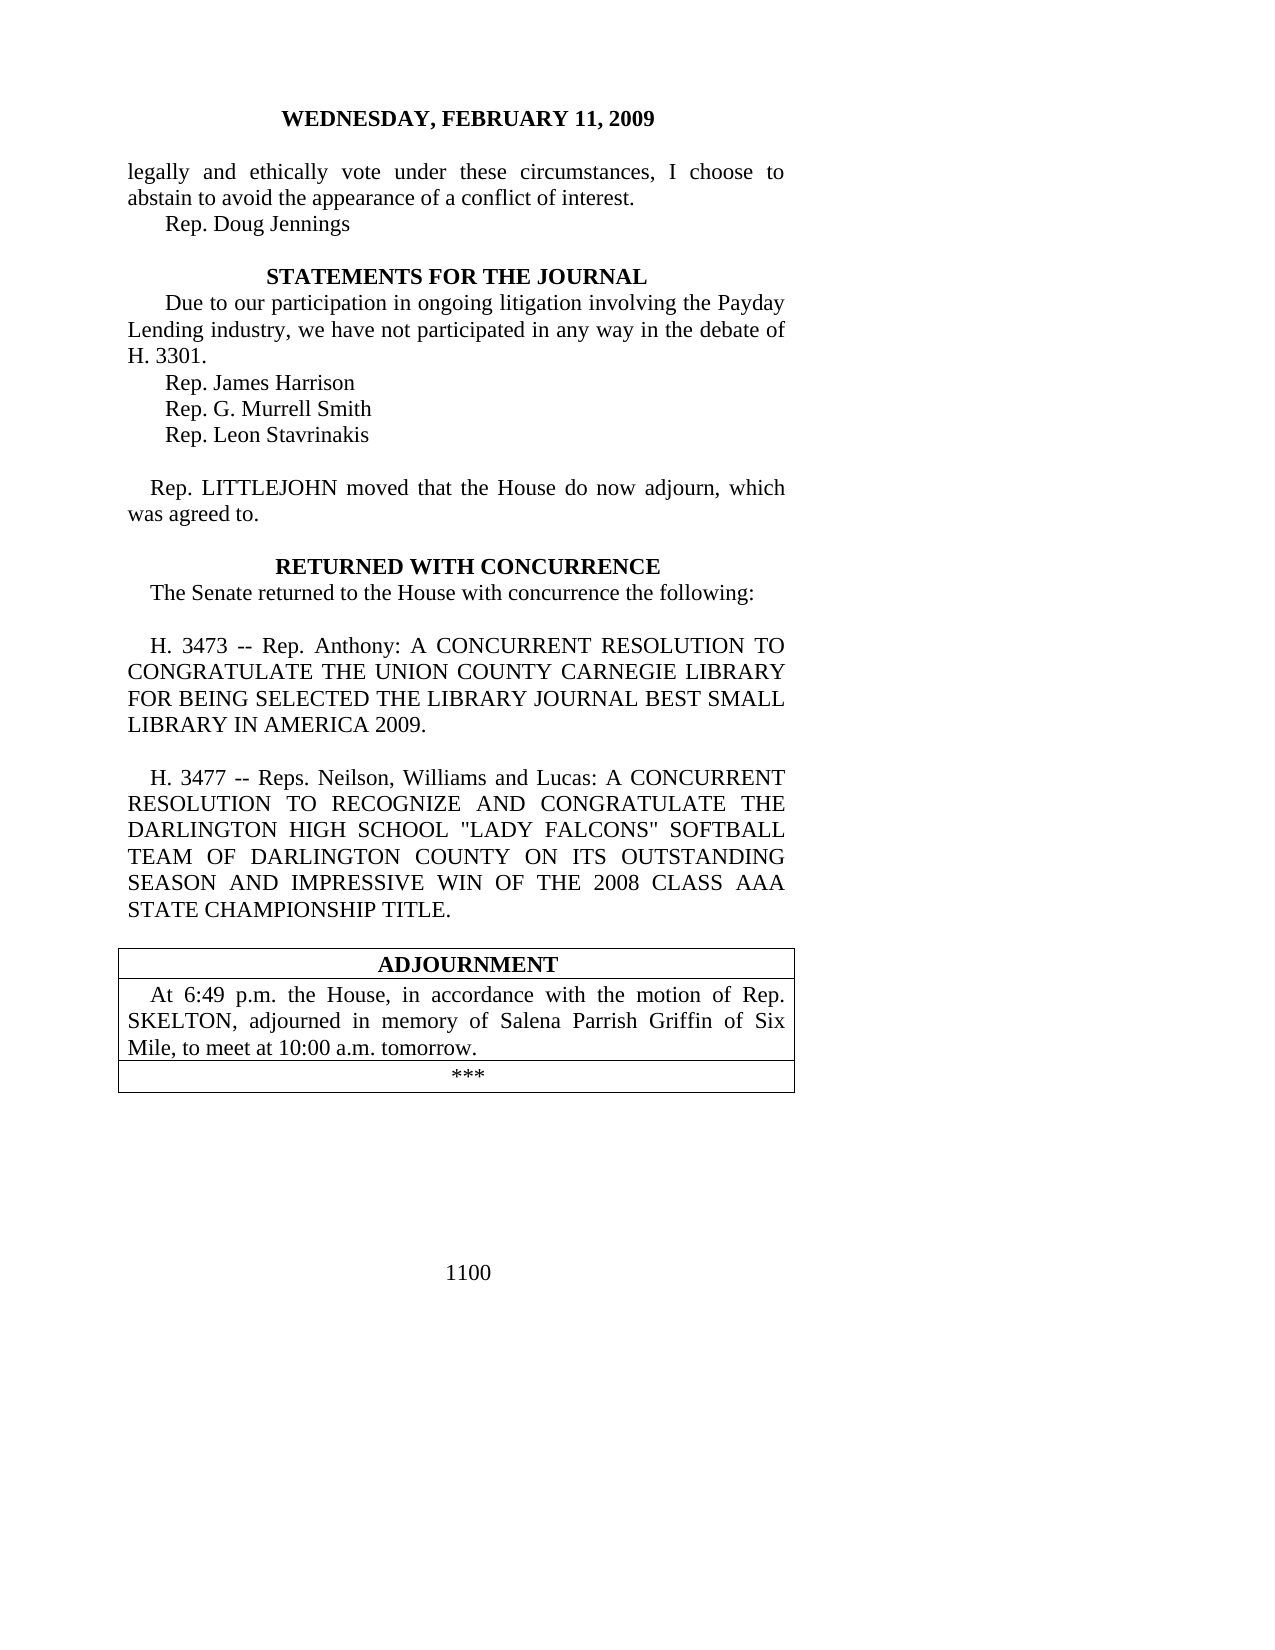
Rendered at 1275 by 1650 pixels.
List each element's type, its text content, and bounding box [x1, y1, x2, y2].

text RETURNED WITH CONCURRENCE [127, 553, 786, 579]
text ADJOURNMENT [119, 949, 794, 978]
text H. 3477 -- Reps. Neilson, Williams and Lucas: A CONCURRENT RESOLUTION TO RECOGNIZE AND CONGRATULATE THE DARLINGTON HIGH SCHOOL "LADY FALCONS" SOFTBALL TEAM OF DARLINGTON COUNTY ON ITS OUTSTANDING SEASON AND IMPRESSIVE WIN OF THE 2008 CLASS AAA STATE CHAMPIONSHIP TITLE. [127, 764, 786, 922]
title STATEMENTS FOR THE JOURNAL [127, 263, 786, 289]
text At 6:49 p.m. the House, in accordance with the motion of Rep. SKELTON, adjourned in memory of Salena Parrish Griffin of Six Mile, to meet at 10:00 a.m. tomorrow. [119, 979, 794, 1060]
text Due to our participation in ongoing litigation involving the Payday Lending industry, we have not participated in any way in the debate of H. 3301. [127, 289, 786, 368]
text Rep. James Harrison [127, 368, 786, 395]
text H. 3473 -- Rep. Anthony: A CONCURRENT RESOLUTION TO CONGRATULATE THE UNION COUNTY CARNEGIE LIBRARY FOR BEING SELECTED THE LIBRARY JOURNAL BEST SMALL LIBRARY IN AMERICA 2009. [127, 632, 786, 737]
text Rep. LITTLEJOHN moved that the House do now adjourn, which was agreed to. [127, 474, 786, 527]
text Rep. Leon Stavrinakis [127, 421, 786, 448]
text Rep. Doug Jennings [127, 210, 786, 237]
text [127, 158, 786, 210]
text The Senate returned to the House with concurrence the following: [127, 579, 786, 606]
text Rep. G. Murrell Smith [127, 395, 786, 421]
text *** [119, 1061, 794, 1092]
